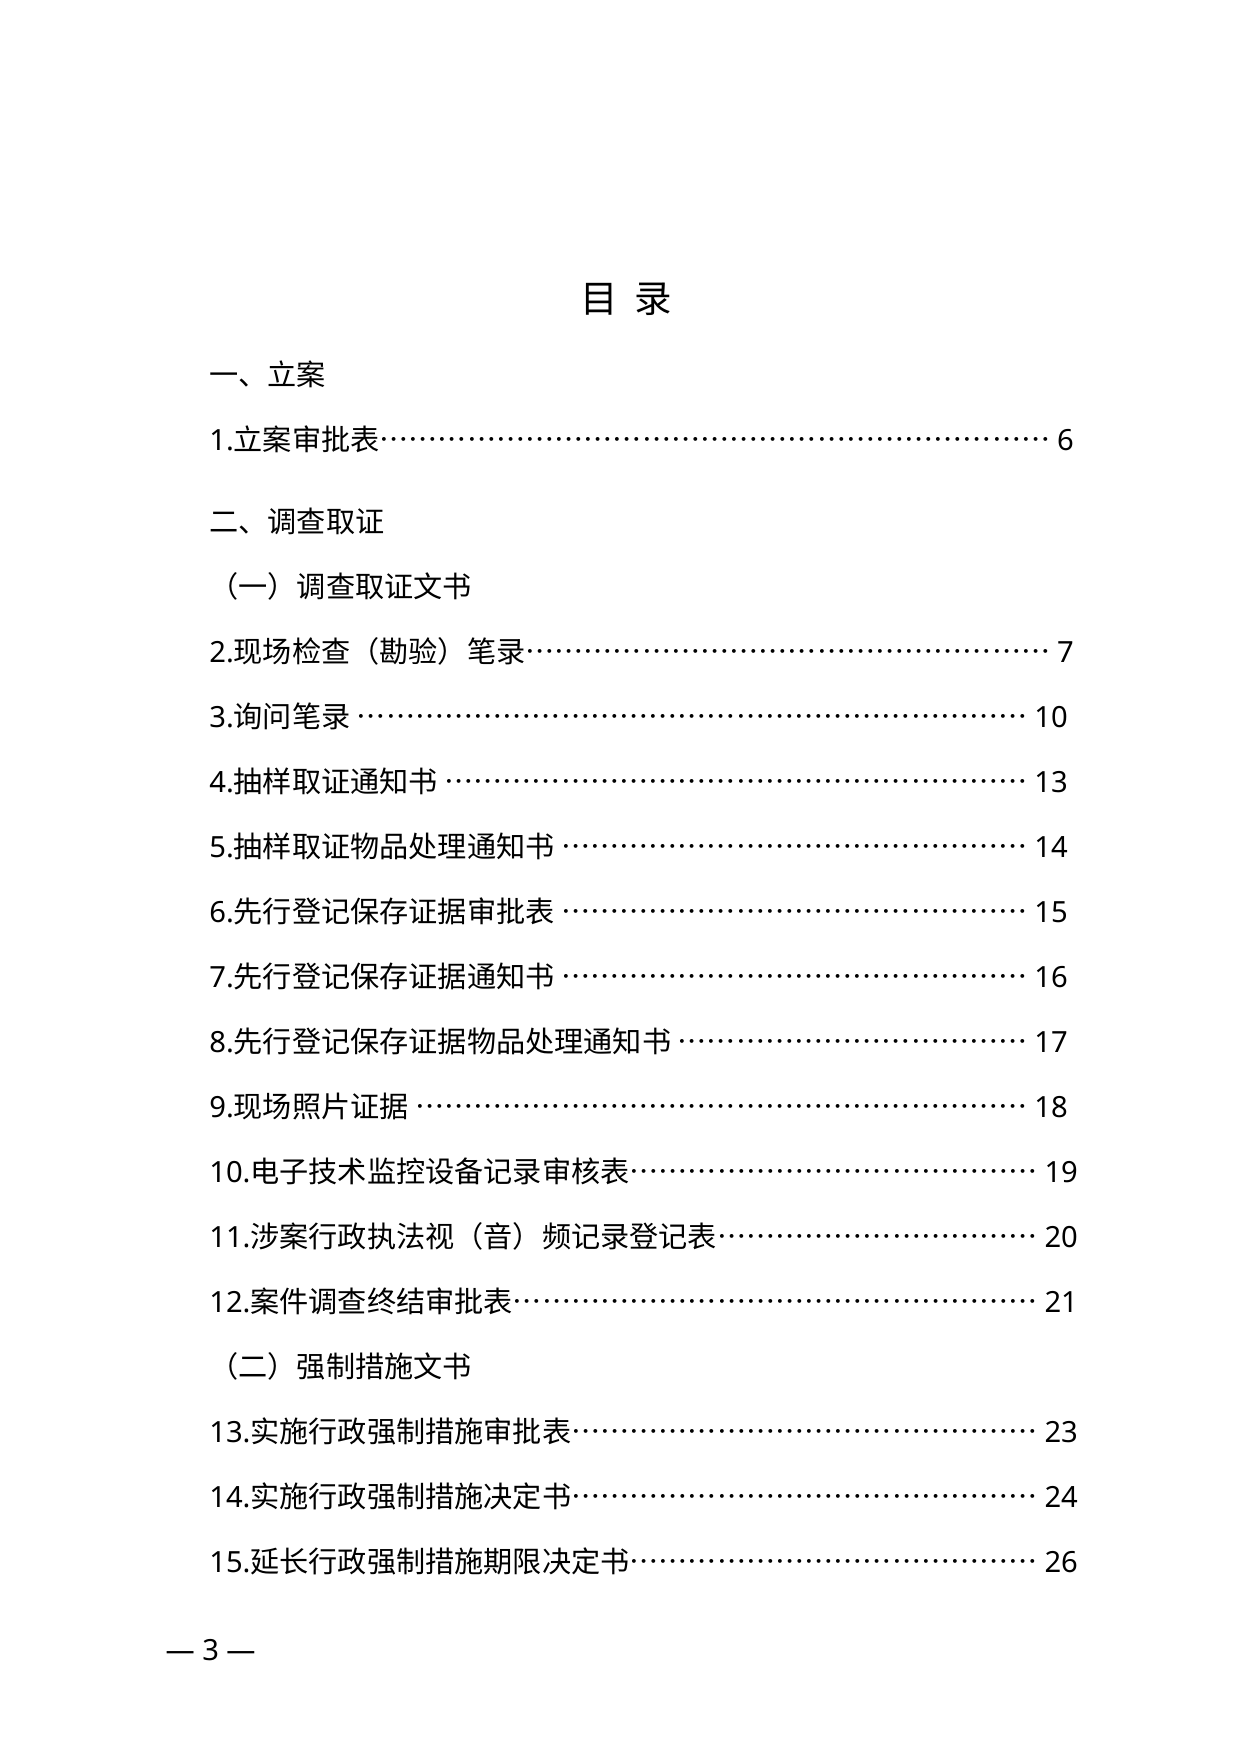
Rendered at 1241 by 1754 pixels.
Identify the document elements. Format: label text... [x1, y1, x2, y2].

text 二、调查取证 [165, 487, 1087, 552]
text 7.先行登记保存证据通知书 ………………………………………… 16 [165, 942, 1087, 1007]
text 8.先行登记保存证据物品处理通知书 ……………………………… 17 [165, 1007, 1087, 1072]
text 12.案件调查终结审批表……………………………………………… 21 [165, 1267, 1087, 1332]
text 1.立案审批表…………………………………………………………… 6 [165, 406, 1087, 471]
text 5.抽样取证物品处理通知书 ………………………………………… 14 [165, 812, 1087, 877]
text 11.涉案行政执法视（音）频记录登记表…………………………… 20 [165, 1202, 1087, 1267]
text 10.电子技术监控设备记录审核表…………………………………… 19 [165, 1137, 1087, 1202]
text （二）强制措施文书 [165, 1332, 1087, 1397]
text 2.现场检查（勘验）笔录……………………………………………… 7 [165, 617, 1087, 682]
text 一、立案 [165, 341, 1087, 406]
text 13.实施行政强制措施审批表………………………………………… 23 [165, 1397, 1087, 1462]
text 14.实施行政强制措施决定书………………………………………… 24 [165, 1462, 1087, 1527]
text 15.延长行政强制措施期限决定书…………………………………… 26 [165, 1527, 1087, 1592]
text 9.现场照片证据 ……………………………………………………… 18 [165, 1072, 1087, 1137]
text 目 录 [165, 266, 1087, 324]
text 4.抽样取证通知书 …………………………………………………… 13 [165, 747, 1087, 812]
text （一）调查取证文书 [165, 552, 1087, 617]
text 3.询问笔录 …………………………………………………………… 10 [165, 682, 1087, 747]
text 6.先行登记保存证据审批表 ………………………………………… 15 [165, 877, 1087, 942]
